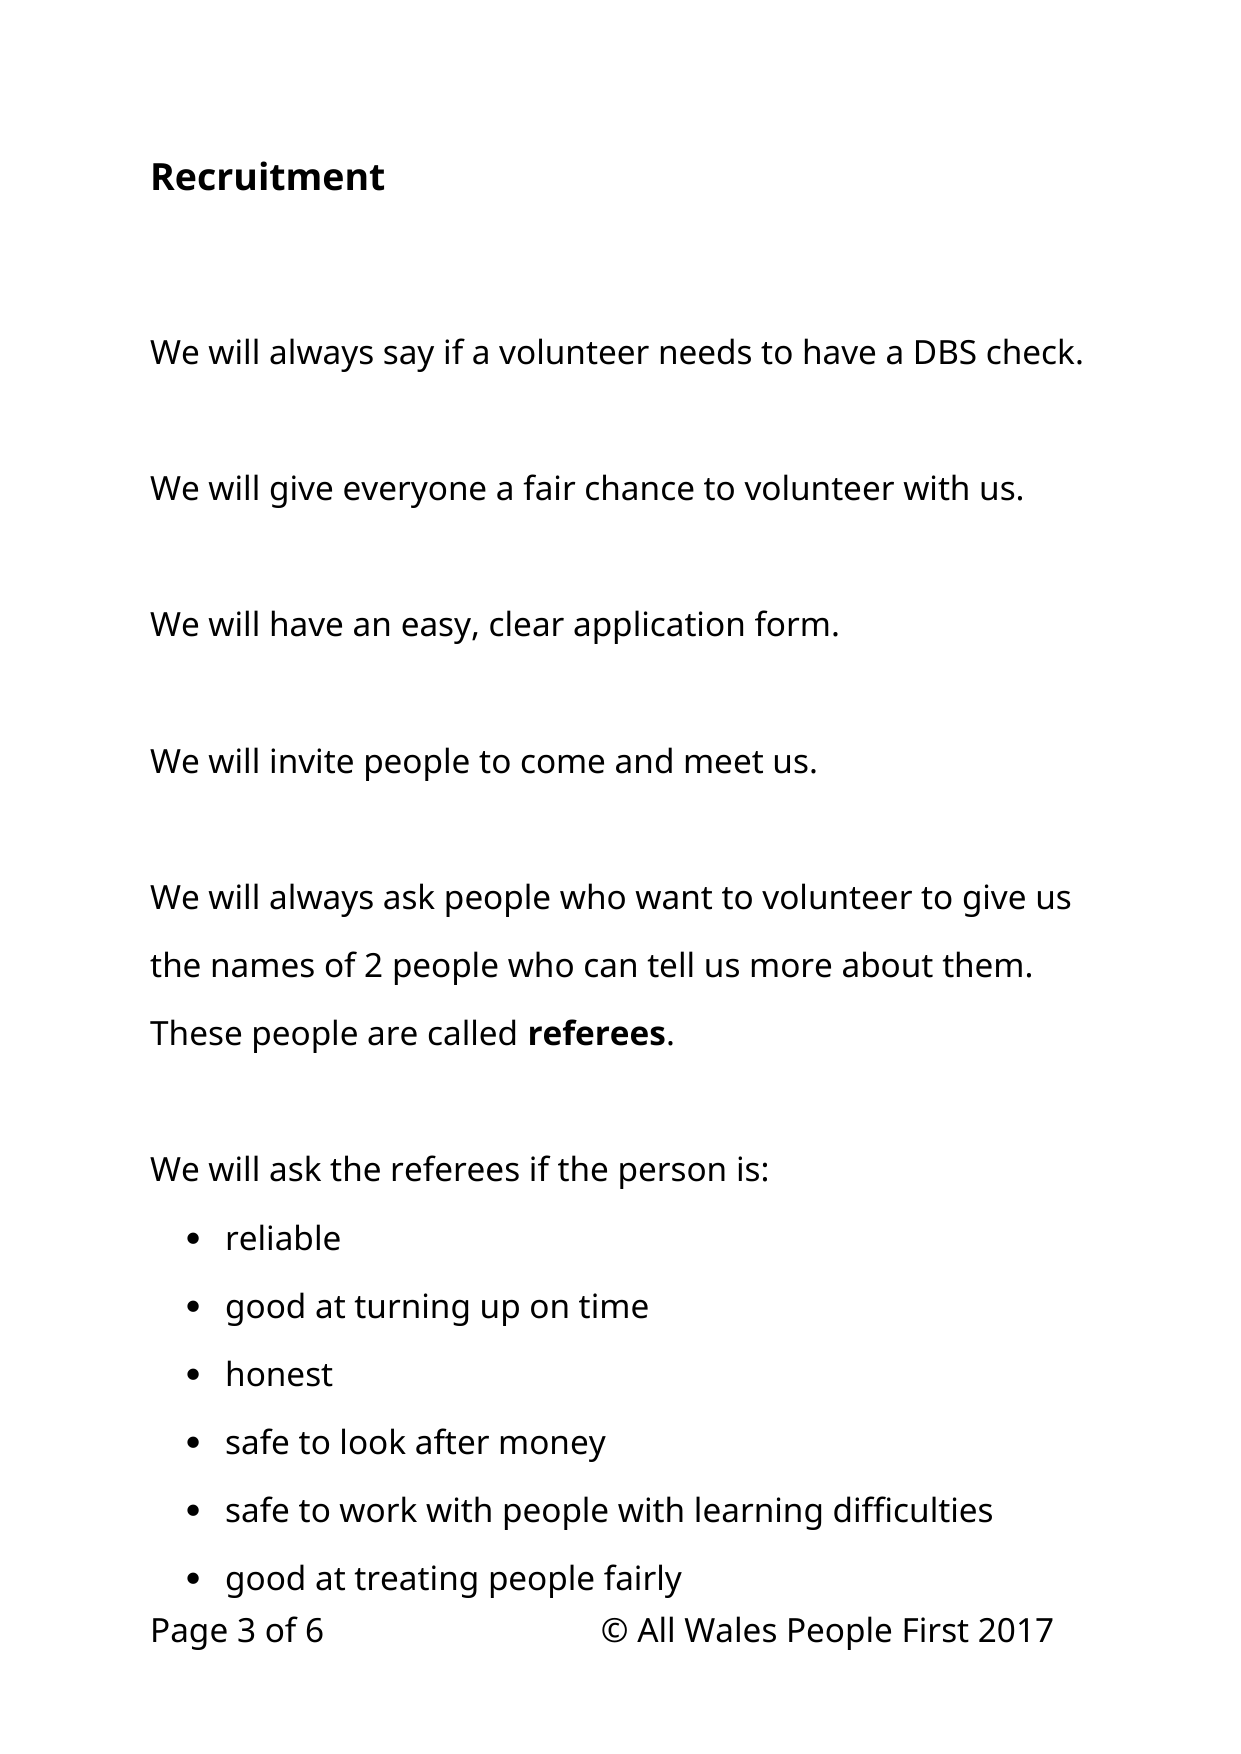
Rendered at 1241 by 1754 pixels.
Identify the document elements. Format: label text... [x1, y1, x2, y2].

list good at treating people fairly [187, 1555, 1090, 1600]
text Recruitment [150, 150, 1090, 201]
text We will ask the referees if the person is: [150, 1146, 1090, 1192]
text We will give everyone a fair chance to volunteer with us. [150, 465, 1090, 510]
list reliable [187, 1214, 1090, 1260]
text We will have an easy, clear application form. [150, 601, 1090, 647]
list safe to work with people with learning difficulties [187, 1487, 1090, 1532]
text We will invite people to come and meet us. [150, 737, 1090, 783]
list good at turning up on time [187, 1282, 1090, 1328]
text We will always say if a volunteer needs to have a DBS check. [150, 329, 1090, 374]
list safe to look after money [187, 1419, 1090, 1464]
list honest [187, 1351, 1090, 1396]
text We will always ask people who want to volunteer to give us the names of 2 people who can tell us more about them. These people are called referees. [150, 874, 1090, 1055]
